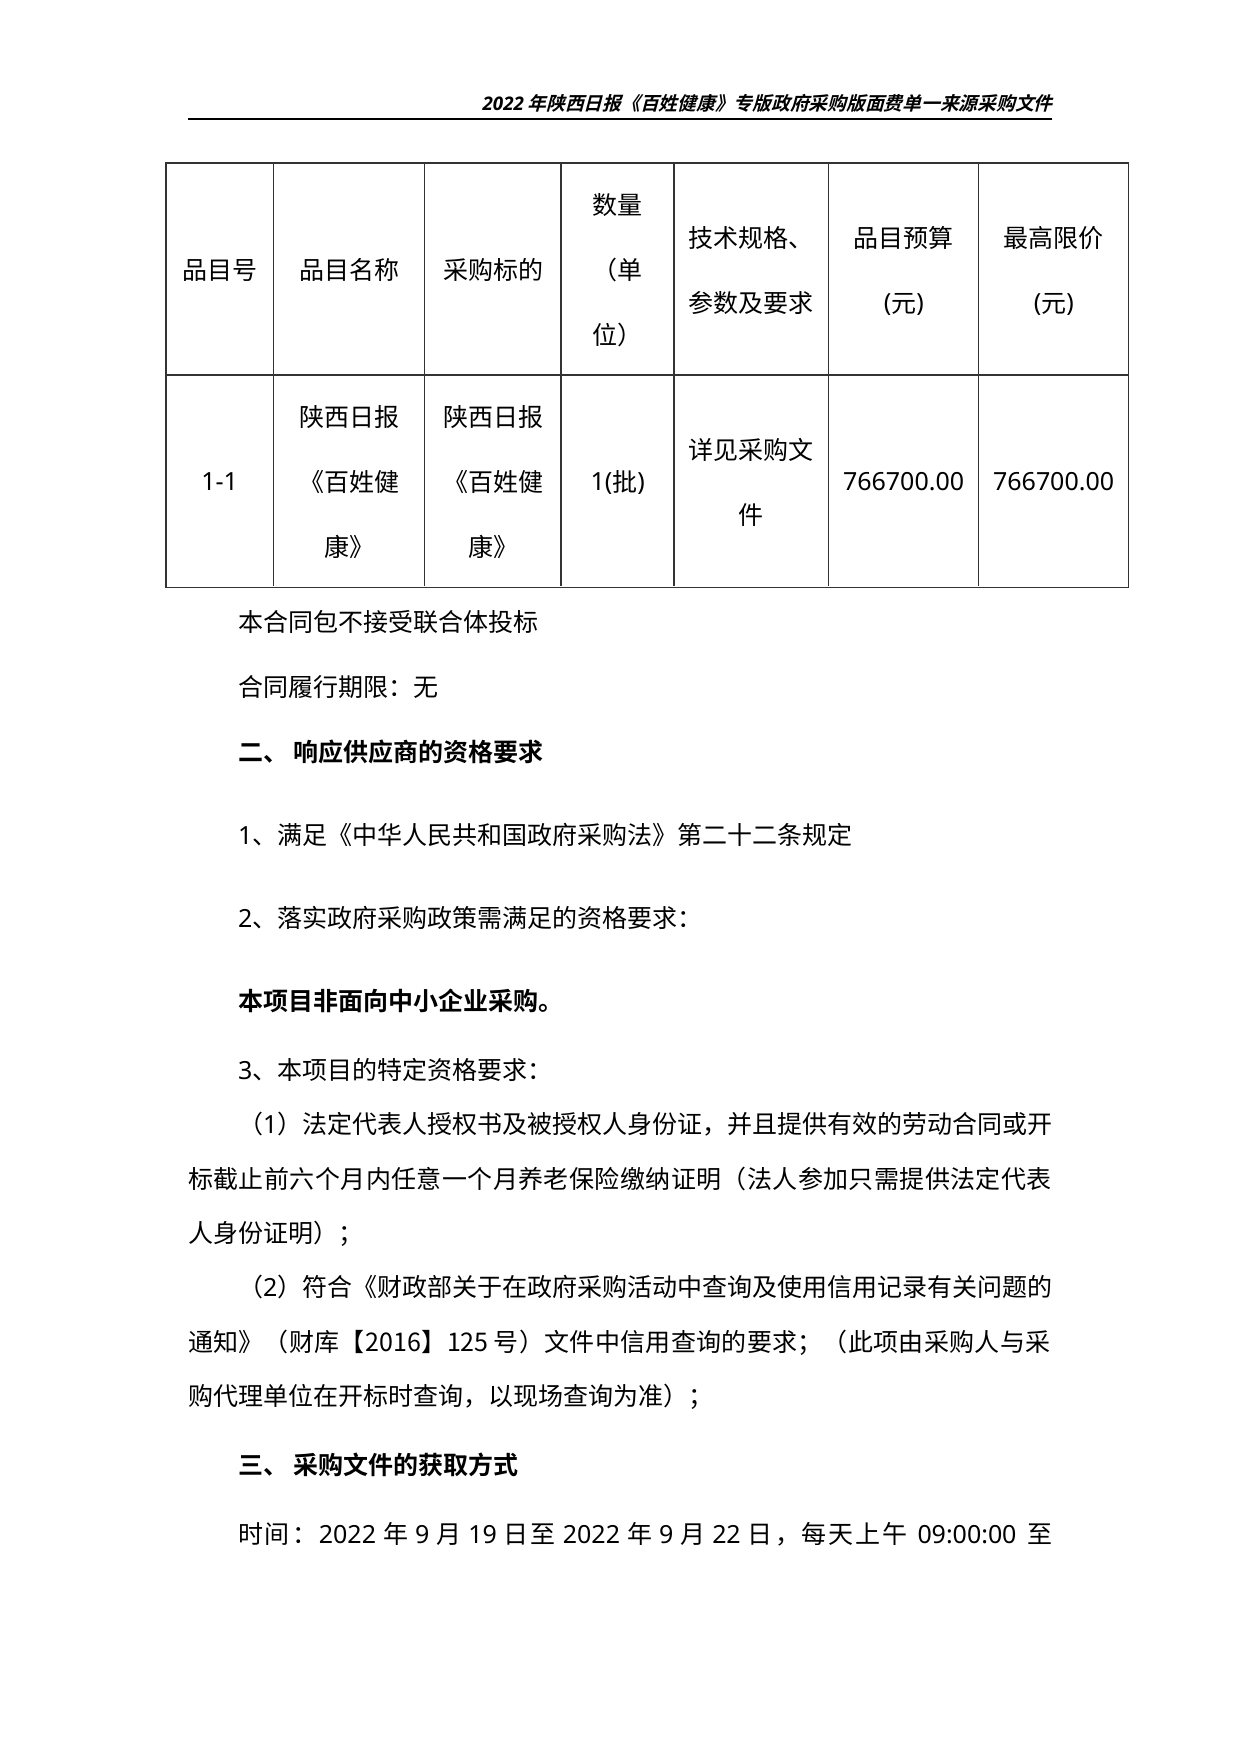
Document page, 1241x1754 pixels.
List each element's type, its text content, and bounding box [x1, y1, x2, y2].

text 本合同包不接受联合体投标 [188, 588, 1052, 653]
text 本项目非面向中小企业采购。 [188, 967, 1052, 1032]
table_cell 1(批) [562, 376, 673, 586]
table_header 技术规格、参数及要求 [675, 164, 828, 374]
table_header 数量 （单位） [562, 164, 673, 374]
title 三、 采购文件的获取方式 [188, 1431, 1052, 1496]
table_header 品目号 [167, 164, 273, 374]
list （2）符合《财政部关于在政府采购活动中查询及使用信用记录有关问题的通知》（财库【2016】125号）文件中信用查询的要求；（此项由采购人与采购代理单位在开标时查询，以现场查询为准）； [188, 1268, 1052, 1413]
table_cell 1-1 [167, 376, 273, 586]
text 1、满足《中华人民共和国政府采购法》第二十二条规定 [188, 801, 1052, 866]
table_header 采购标的 [425, 164, 560, 374]
title 二、 响应供应商的资格要求 [188, 718, 1052, 783]
table_header 品目名称 [274, 164, 424, 374]
table_cell 陕西日报《百姓健康》 [425, 376, 560, 586]
table_cell 766700.00 [979, 376, 1128, 586]
text 合同履行期限：无 [188, 653, 1052, 718]
list （1）法定代表人授权书及被授权人身份证，并且提供有效的劳动合同或开标截止前六个月内任意一个月养老保险缴纳证明（法人参加只需提供法定代表人身份证明）； [188, 1105, 1052, 1250]
table_cell 陕西日报《百姓健康》 [274, 376, 424, 586]
text 3、本项目的特定资格要求： [188, 1050, 1052, 1087]
text 时间：2022年9月19日至2022年9月22日，每天上午 09:00:00 至 12:00:00 ，下午 14:00:00 至 17:00:00 （北京时间,法定节假日除外） [188, 1514, 775, 1550]
text 2、落实政府采购政策需满足的资格要求： [188, 884, 1052, 949]
table_cell 766700.00 [829, 376, 978, 586]
table_header 品目预算(元) [829, 164, 978, 374]
table_cell 详见采购文件 [675, 376, 828, 586]
table_header 最高限价(元) [979, 164, 1128, 374]
